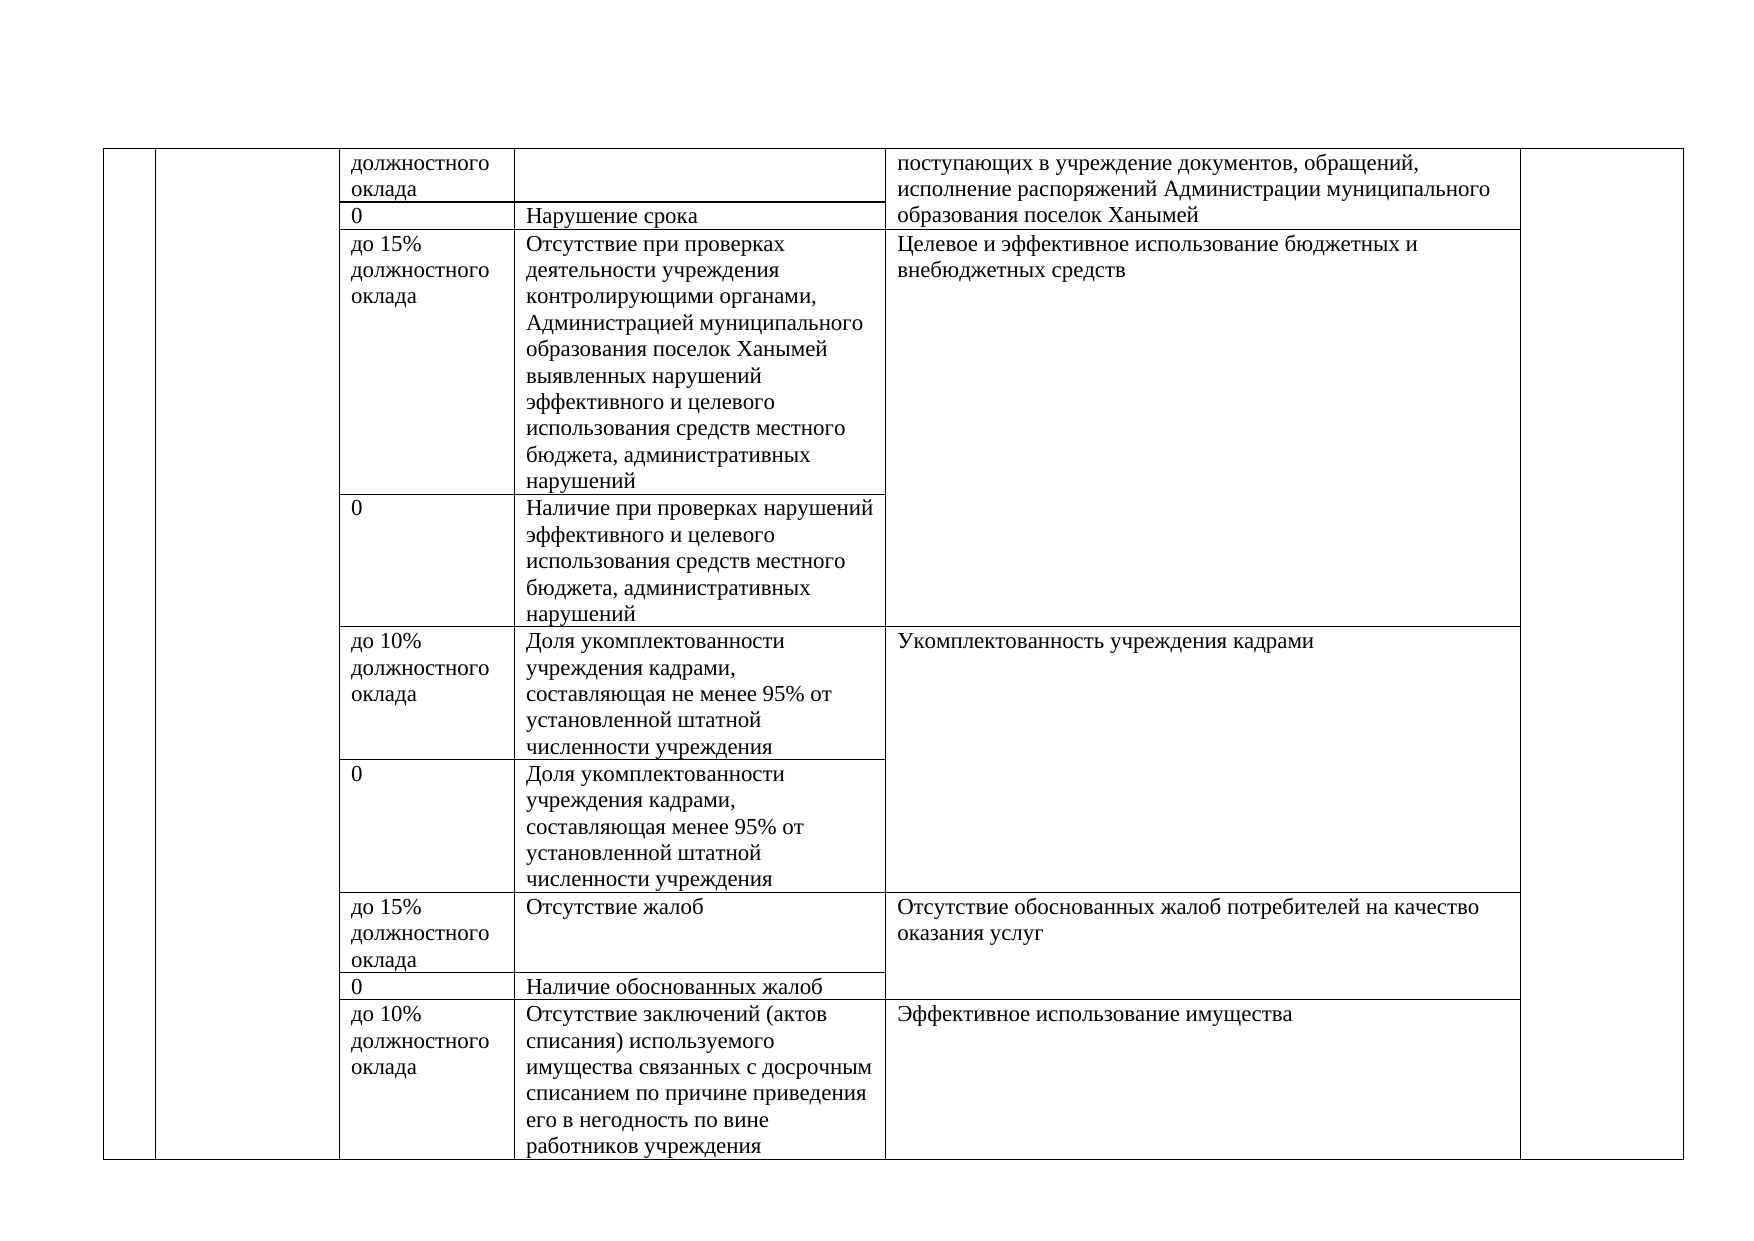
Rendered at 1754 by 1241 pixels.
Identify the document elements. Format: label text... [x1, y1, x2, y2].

table_cell до 15% должностного оклада [340, 230, 514, 493]
table_cell Отсутствие жалоб [515, 893, 885, 972]
table_cell 0 [340, 495, 514, 626]
table_cell Наличие при проверках нарушений эффективного и целевого использования средств местного бюджета, административных нарушений [515, 495, 885, 626]
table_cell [515, 149, 885, 201]
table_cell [886, 149, 1520, 229]
table_cell 0 [340, 760, 514, 892]
table_cell до 15% должностного оклада [340, 893, 514, 972]
table_cell 0 [340, 973, 514, 999]
table_cell Отсутствие при проверках деятельности учреждения контролирующими органами, Администрацией муниципального образования поселок Ханымей выявленных нарушений эффективного и целевого использования средств местного бюджета, административных нарушений [515, 230, 885, 493]
table_cell Доля укомплектованности учреждения кадрами, составляющая менее 95% от установленной штатной численности учреждения [515, 760, 885, 892]
table_cell Отсутствие заключений (актов списания) используемого имущества связанных с досрочным списанием по причине приведения его в негодность по вине работников учреждения [515, 1000, 885, 1158]
table_cell до 10% должностного оклада [340, 627, 514, 759]
table_cell 0 [340, 203, 514, 229]
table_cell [886, 1000, 1520, 1158]
table_cell Отсутствие обоснованных жалоб потребителей на качество оказания услуг [886, 893, 1520, 999]
table_cell Целевое и эффективное использование бюджетных и внебюджетных средств [886, 230, 1520, 626]
table_cell до 10% должностного оклада [340, 1000, 514, 1158]
table_cell Укомплектованность учреждения кадрами [886, 627, 1520, 892]
table_cell Наличие обоснованных жалоб [515, 973, 885, 999]
table_cell Нарушение срока [515, 203, 885, 229]
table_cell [340, 149, 514, 201]
table_cell Доля укомплектованности учреждения кадрами, составляющая не менее 95% от установленной штатной численности учреждения [515, 627, 885, 759]
